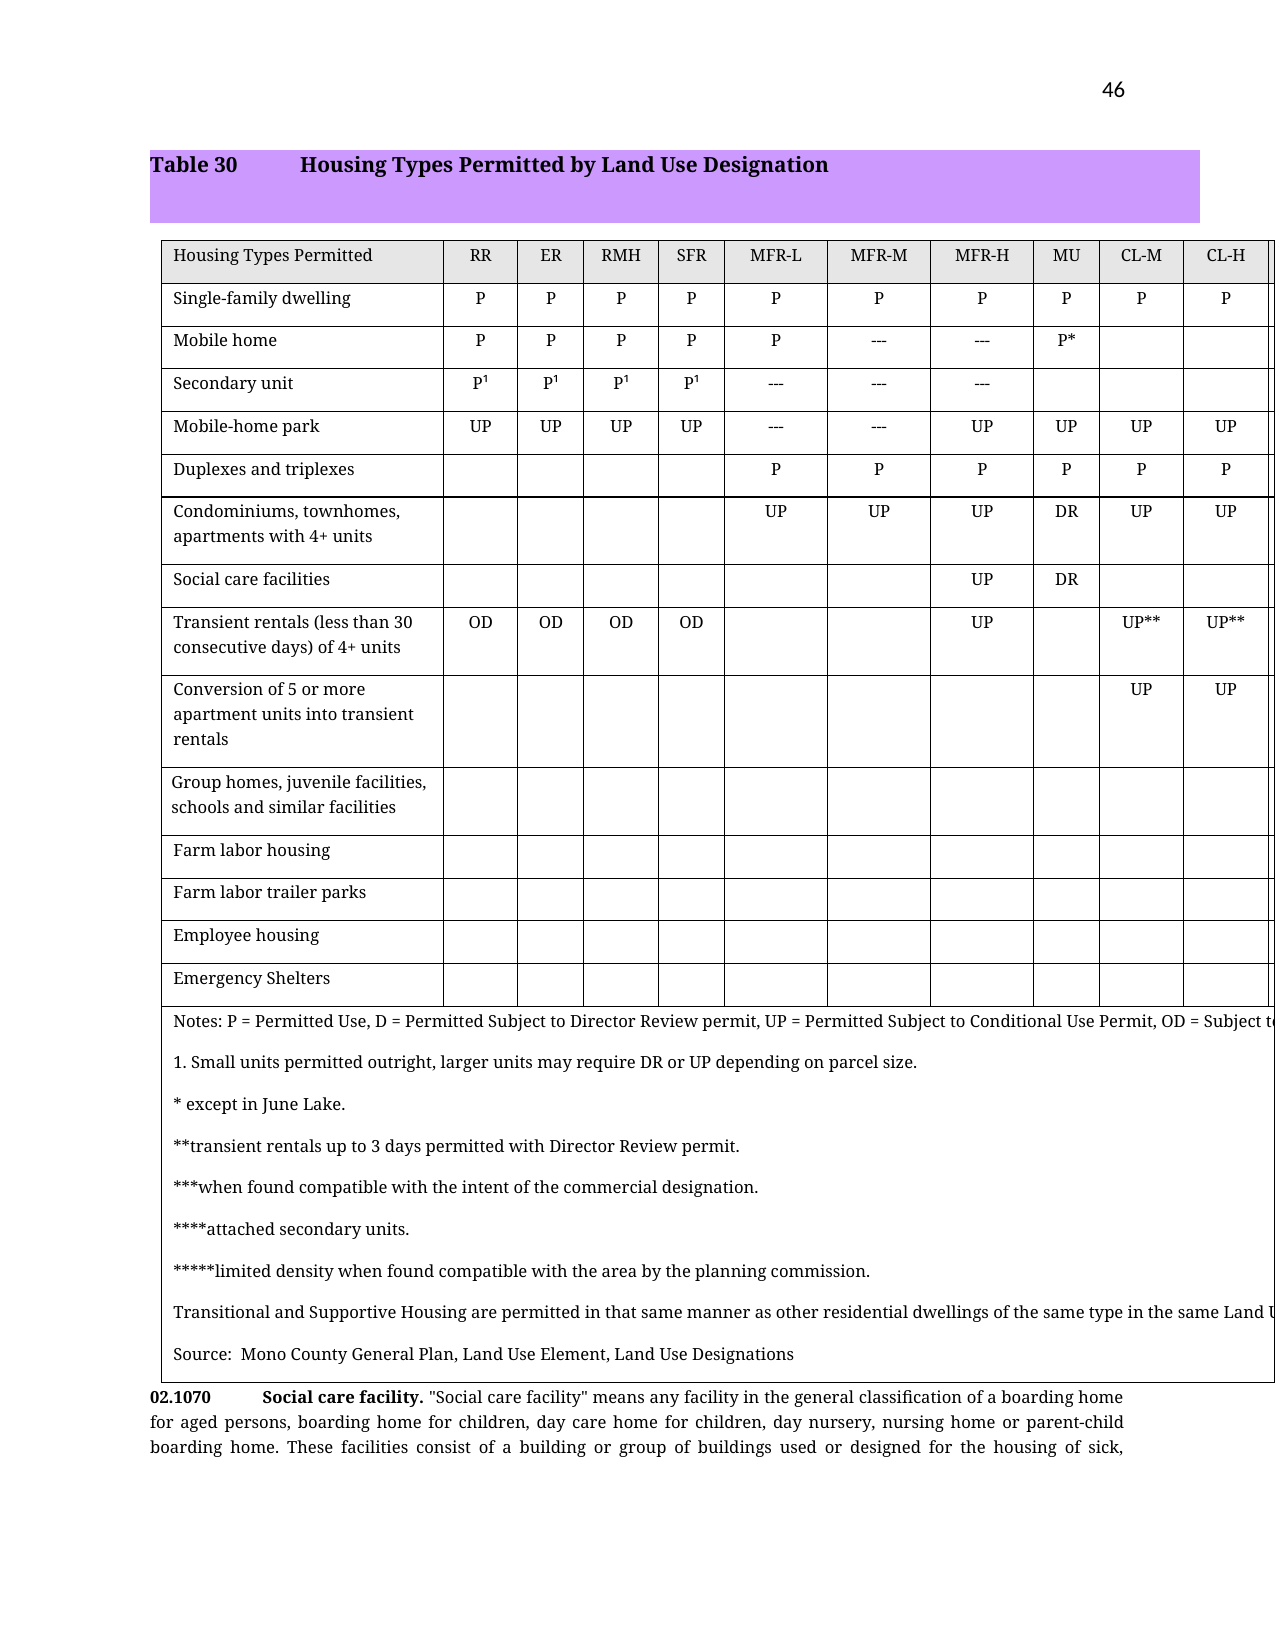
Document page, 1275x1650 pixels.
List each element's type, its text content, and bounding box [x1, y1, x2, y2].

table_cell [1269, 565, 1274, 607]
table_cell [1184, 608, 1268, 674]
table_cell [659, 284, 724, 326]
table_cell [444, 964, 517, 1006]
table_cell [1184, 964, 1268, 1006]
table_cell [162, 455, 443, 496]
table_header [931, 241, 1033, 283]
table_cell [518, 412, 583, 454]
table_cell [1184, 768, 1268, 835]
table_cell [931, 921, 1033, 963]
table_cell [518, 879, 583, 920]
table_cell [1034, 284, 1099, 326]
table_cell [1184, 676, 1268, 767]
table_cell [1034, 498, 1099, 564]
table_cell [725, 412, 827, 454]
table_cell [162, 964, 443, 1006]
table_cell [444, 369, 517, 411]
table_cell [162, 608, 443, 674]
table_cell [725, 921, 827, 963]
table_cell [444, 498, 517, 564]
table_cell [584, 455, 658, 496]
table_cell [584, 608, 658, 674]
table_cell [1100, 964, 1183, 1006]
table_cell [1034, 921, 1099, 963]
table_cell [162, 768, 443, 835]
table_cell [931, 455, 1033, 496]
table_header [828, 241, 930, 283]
text Table 30 Housing Types Permitted by Land Use Designation [150, 150, 1200, 178]
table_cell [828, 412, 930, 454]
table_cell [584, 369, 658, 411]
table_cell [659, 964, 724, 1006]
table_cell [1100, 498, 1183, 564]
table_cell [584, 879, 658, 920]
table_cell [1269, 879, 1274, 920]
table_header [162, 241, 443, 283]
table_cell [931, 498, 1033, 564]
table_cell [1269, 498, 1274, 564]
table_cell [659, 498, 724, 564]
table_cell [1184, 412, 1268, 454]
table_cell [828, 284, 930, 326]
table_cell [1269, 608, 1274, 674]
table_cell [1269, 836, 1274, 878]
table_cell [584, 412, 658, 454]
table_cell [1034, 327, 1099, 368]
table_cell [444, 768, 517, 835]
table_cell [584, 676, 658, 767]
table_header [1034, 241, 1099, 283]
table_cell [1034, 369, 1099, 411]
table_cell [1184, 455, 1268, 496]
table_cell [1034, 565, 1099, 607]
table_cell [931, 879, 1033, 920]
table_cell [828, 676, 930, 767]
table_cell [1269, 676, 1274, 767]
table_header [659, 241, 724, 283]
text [150, 1383, 1125, 1458]
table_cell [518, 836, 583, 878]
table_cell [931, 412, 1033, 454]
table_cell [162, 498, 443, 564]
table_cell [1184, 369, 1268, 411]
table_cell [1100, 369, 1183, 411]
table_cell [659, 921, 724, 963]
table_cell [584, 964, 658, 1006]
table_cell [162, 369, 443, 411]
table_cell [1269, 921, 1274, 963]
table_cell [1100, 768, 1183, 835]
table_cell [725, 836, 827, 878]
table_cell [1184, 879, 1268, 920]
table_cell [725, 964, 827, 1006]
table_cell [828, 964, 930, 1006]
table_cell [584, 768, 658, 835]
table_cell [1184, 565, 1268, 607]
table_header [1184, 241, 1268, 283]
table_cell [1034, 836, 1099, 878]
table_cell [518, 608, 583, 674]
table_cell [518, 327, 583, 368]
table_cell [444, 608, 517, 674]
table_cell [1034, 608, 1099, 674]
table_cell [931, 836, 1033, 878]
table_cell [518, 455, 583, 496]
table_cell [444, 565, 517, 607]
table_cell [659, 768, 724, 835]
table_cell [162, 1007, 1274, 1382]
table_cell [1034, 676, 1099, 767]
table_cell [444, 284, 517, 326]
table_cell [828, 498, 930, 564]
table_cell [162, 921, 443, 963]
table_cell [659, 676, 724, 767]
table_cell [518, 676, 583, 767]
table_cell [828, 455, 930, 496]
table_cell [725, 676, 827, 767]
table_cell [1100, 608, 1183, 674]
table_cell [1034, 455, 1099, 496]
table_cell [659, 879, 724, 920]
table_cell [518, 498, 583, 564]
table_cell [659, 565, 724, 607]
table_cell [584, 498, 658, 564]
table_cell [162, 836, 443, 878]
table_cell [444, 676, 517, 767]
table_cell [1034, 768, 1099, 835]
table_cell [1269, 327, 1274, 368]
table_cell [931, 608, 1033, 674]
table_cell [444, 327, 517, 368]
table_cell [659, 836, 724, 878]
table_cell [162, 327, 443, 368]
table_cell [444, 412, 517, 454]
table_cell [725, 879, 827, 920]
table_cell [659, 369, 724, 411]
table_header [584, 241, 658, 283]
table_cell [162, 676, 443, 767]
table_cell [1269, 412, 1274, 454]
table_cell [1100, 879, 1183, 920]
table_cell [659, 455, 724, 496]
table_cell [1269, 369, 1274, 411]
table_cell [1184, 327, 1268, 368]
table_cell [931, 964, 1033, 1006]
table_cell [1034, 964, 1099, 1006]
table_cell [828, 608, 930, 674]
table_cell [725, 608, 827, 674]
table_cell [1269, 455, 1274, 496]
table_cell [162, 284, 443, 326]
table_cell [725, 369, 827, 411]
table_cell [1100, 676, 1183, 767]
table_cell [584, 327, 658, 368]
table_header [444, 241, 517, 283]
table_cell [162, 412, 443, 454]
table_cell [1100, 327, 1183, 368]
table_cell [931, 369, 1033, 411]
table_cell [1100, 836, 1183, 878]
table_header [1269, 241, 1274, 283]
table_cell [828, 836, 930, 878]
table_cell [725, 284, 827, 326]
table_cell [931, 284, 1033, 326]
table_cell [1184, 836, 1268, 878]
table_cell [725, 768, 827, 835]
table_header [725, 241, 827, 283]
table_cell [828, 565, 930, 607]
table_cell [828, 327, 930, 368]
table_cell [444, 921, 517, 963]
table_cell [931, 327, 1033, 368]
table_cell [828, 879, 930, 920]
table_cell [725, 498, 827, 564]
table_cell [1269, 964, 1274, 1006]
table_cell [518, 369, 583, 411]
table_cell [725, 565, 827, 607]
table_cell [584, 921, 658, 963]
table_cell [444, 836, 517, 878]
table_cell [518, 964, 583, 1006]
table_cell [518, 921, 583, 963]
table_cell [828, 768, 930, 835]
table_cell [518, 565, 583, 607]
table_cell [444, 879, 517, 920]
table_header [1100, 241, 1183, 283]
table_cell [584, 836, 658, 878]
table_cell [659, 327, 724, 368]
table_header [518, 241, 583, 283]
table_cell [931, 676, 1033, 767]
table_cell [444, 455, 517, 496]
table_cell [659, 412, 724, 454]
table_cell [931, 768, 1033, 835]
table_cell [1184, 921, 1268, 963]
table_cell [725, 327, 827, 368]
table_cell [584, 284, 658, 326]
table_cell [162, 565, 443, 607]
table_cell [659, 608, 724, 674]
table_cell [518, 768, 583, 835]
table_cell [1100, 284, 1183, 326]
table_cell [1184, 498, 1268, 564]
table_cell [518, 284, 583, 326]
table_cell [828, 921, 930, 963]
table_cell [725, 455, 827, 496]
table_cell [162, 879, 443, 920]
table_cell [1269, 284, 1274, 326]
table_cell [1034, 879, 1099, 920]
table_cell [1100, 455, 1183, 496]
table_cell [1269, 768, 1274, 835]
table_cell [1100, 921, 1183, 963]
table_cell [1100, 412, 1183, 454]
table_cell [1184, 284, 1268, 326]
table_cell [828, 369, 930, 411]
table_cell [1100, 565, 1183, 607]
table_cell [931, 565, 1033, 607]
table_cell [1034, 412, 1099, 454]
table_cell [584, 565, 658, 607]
